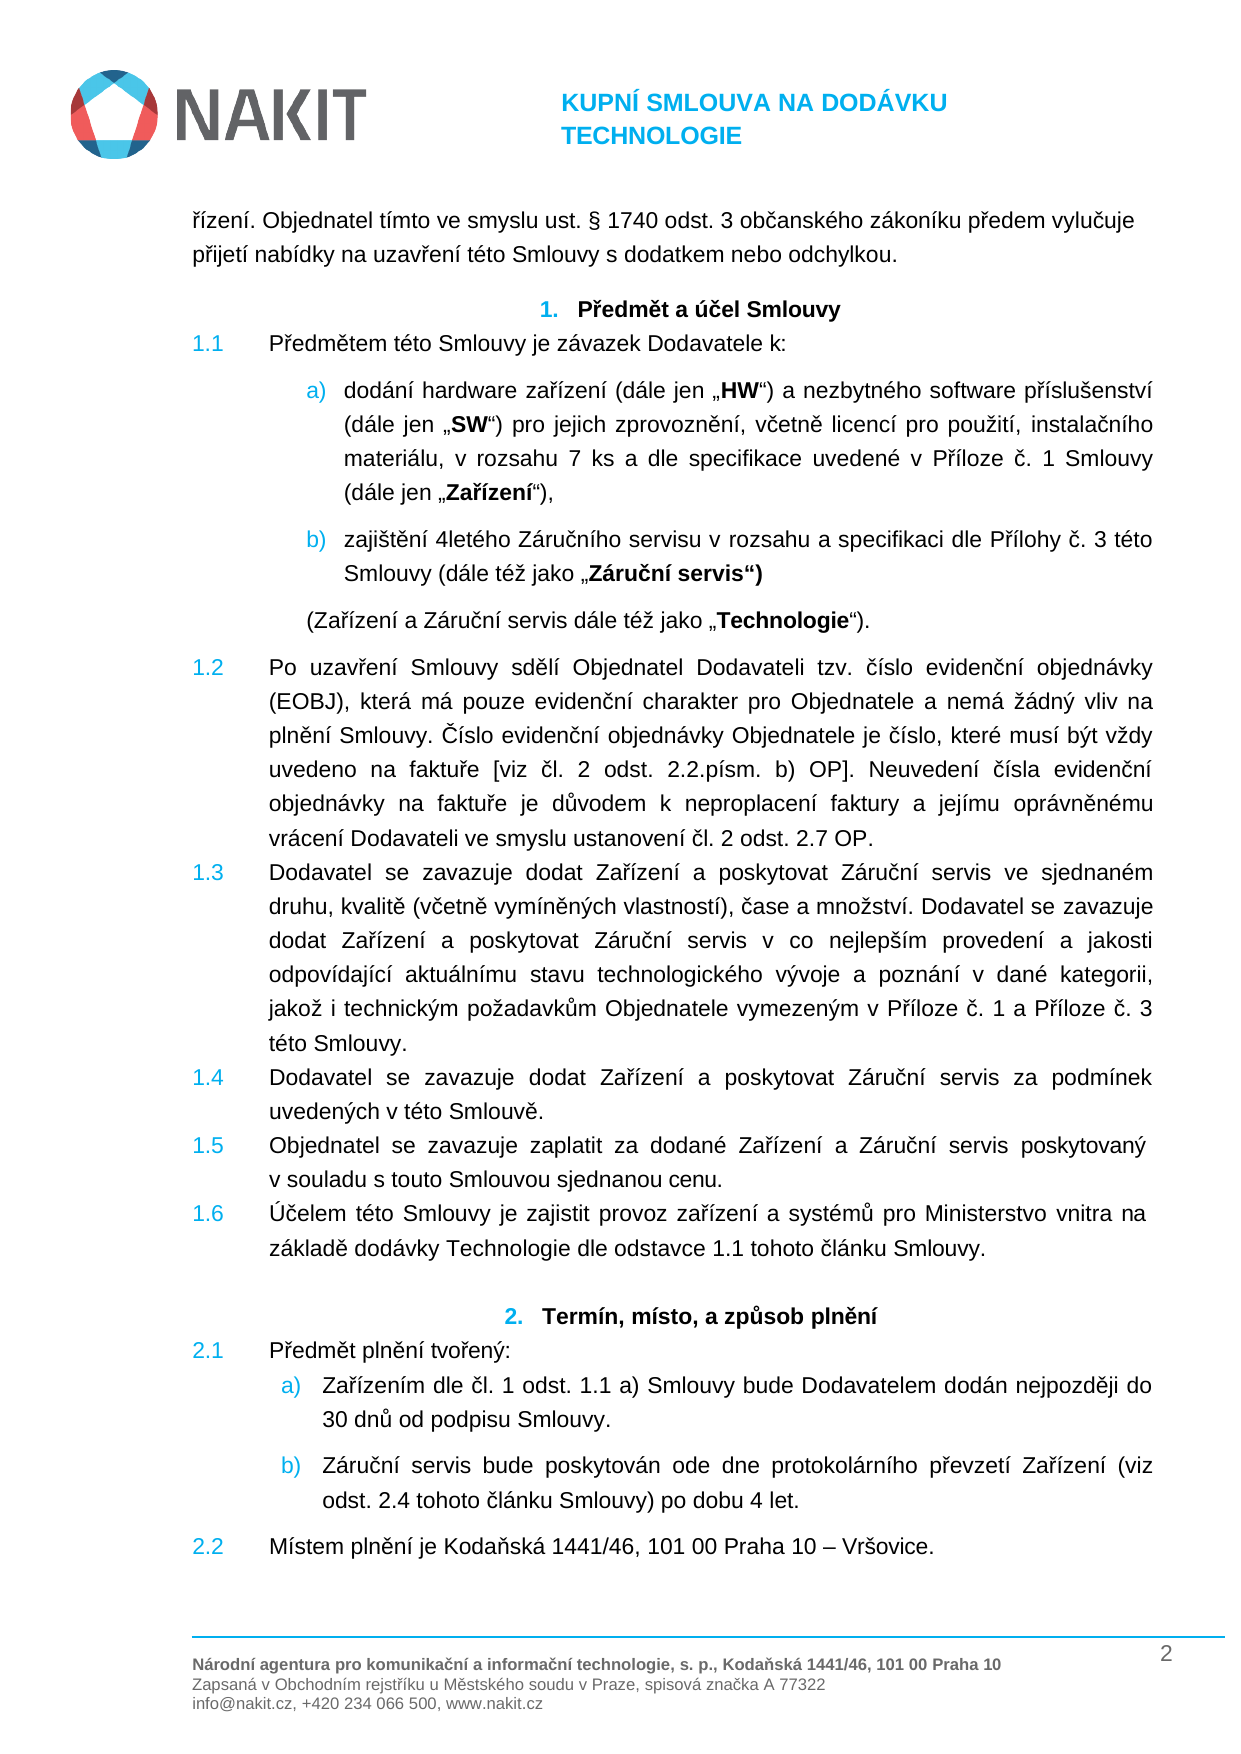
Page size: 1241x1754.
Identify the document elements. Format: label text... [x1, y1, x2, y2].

list Po uzavření Smlouvy sdělí Objednatel Dodavateli tzv. číslo evidenční objednávky (EOBJ), která má pouze evidenční charakter pro Objednatele a nemá žádný vliv na plnění Smlouvy. Číslo evidenční objednávky Objednatele je číslo, které musí být vždy uvedeno na faktuře [viz čl. 2 odst. 2.2.písm. b) OP]. Neuvedení čísla evidenční objednávky na faktuře je důvodem k neproplacení faktury a jejímu oprávněnému vrácení Dodavateli ve smyslu ustanovení čl. 2 odst. 2.7 OP. [192, 654, 1153, 851]
text řízení. Objednatel tímto ve smyslu ust. § 1740 odst. 3 občanského zákoníku předem vylučuje přijetí nabídky na uzavření této Smlouvy s dodatkem nebo odchylkou. [192, 207, 1165, 267]
text základě dodávky Technologie dle odstavce 1.1 tohoto článku Smlouvy. [269, 1234, 1165, 1261]
list dodání hardware zařízení (dále jen „HW“) a nezbytného software příslušenství (dále jen „SW“) pro jejich zprovoznění, včetně licencí pro použití, instalačního materiálu, v rozsahu 7 ks a dle specifikace uvedené v Příloze č. 1 Smlouvy (dále jen „Zařízení“), [306, 377, 1153, 506]
list Předmět plnění tvořený: [192, 1337, 1165, 1364]
text (Zařízení a Záruční servis dále též jako „Technologie“). [306, 607, 1165, 633]
list Objednatel se zavazuje zaplatit za dodané Zařízení a Záruční servis poskytovaný [192, 1132, 1165, 1158]
list Zařízením dle čl. 1 odst. 1.1 a) Smlouvy bude Dodavatelem dodán nejpozději do 30 dnů od podpisu Smlouvy. [281, 1372, 1153, 1432]
subtitle Předmět a účel Smlouvy [539, 296, 1165, 322]
list Místem plnění je Kodaňská 1441/46, 101 00 Praha 10 – Vršovice. [192, 1533, 1165, 1560]
subtitle Termín, místo, a způsob plnění [504, 1303, 1165, 1329]
list Dodavatel se zavazuje dodat Zařízení a poskytovat Záruční servis za podmínek uvedených v této Smlouvě. [192, 1064, 1153, 1124]
list Dodavatel se zavazuje dodat Zařízení a poskytovat Záruční servis ve sjednaném druhu, kvalitě (včetně vymíněných vlastností), čase a množství. Dodavatel se zavazuje dodat Zařízení a poskytovat Záruční servis v co nejlepším provedení a jakosti odpovídající aktuálnímu stavu technologického vývoje a poznání v dané kategorii, jakož i technickým požadavkům Objednatele vymezeným v Příloze č. 1 a Příloze č. 3 této Smlouvy. [192, 859, 1153, 1056]
list Účelem této Smlouvy je zajistit provoz zařízení a systémů pro Ministerstvo vnitra na [192, 1200, 1165, 1227]
list Předmětem této Smlouvy je závazek Dodavatele k: [192, 330, 1165, 356]
list zajištění 4letého Záručního servisu v rozsahu a specifikaci dle Přílohy č. 3 této Smlouvy (dále též jako „Záruční servis“) [306, 526, 1153, 587]
text v souladu s touto Smlouvou sjednanou cenu. [269, 1166, 1165, 1192]
list Záruční servis bude poskytován ode dne protokolárního převzetí Zařízení (viz odst. 2.4 tohoto článku Smlouvy) po dobu 4 let. [281, 1452, 1153, 1513]
picture [70, 70, 367, 159]
